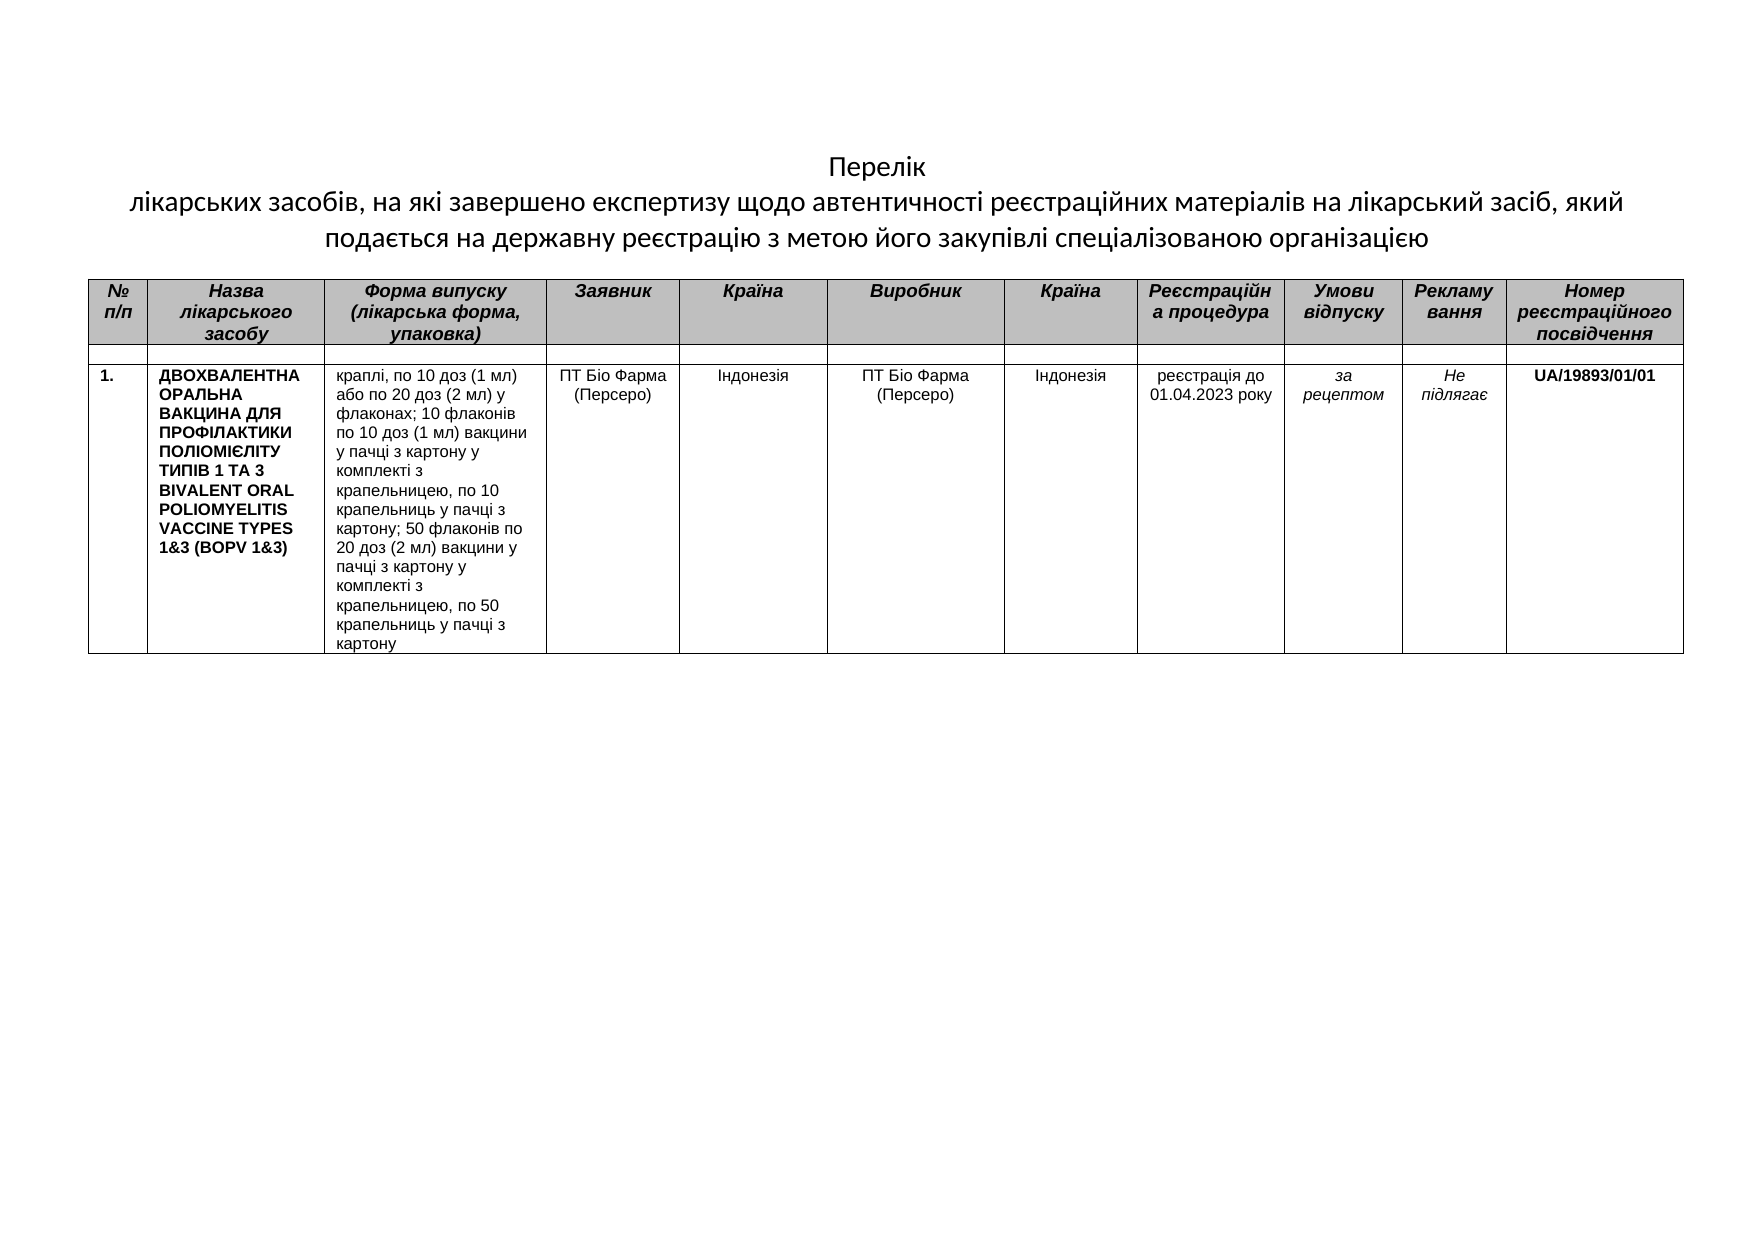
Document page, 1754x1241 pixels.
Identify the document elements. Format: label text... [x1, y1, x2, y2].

table_cell реєстрація до 01.04.2023 року [1138, 365, 1284, 653]
table_cell [1285, 345, 1402, 364]
table_header Умови відпуску [1285, 280, 1402, 344]
subtitle лікарських засобів, на які завершено експертизу щодо автентичності реєстраційних матеріалів на лікарський засіб, який подається на державну реєстрацію з метою його закупівлі спеціалізованою організацією [88, 183, 1665, 254]
table_cell [89, 345, 147, 364]
table_cell UA/19893/01/01 [1507, 365, 1683, 653]
table_header Країна [680, 280, 827, 344]
table_cell [680, 345, 827, 364]
table_header Назва лікарського засобу [148, 280, 324, 344]
table_cell ПТ Біо Фарма (Персеро) [547, 365, 679, 653]
table_cell [1403, 345, 1506, 364]
table_cell [89, 365, 147, 653]
table_cell Індонезiя [680, 365, 827, 653]
table_header Виробник [828, 280, 1004, 344]
table_cell [1005, 345, 1137, 364]
table_cell [547, 345, 679, 364]
table_cell Індонезiя [1005, 365, 1137, 653]
table_header Рекламування [1403, 280, 1506, 344]
table_cell краплі, по 10 доз (1 мл) або по 20 доз (2 мл) у флаконах; 10 флаконів по 10 доз (1 мл) вакцини у пачці з картону у комплекті з крапельницею, по 10 крапельниць у пачці з картону; 50 флаконів по 20 доз (2 мл) вакцини у пачці з картону у комплекті з крапельницею, по 50 крапельниць у пачці з картону [325, 365, 546, 653]
table_header Номер реєстраційного посвідчення [1507, 280, 1683, 344]
table_header № п/п [89, 280, 147, 344]
table_cell [325, 345, 546, 364]
table_cell [828, 345, 1004, 364]
table_header Країна [1005, 280, 1137, 344]
table_cell ПТ Біо Фарма (Персеро) [828, 365, 1004, 653]
subtitle Перелік [88, 148, 1665, 183]
table_cell [148, 345, 324, 364]
table_cell [1507, 345, 1683, 364]
table_cell ДВОХВАЛЕНТНА ОРАЛЬНА ВАКЦИНА ДЛЯ ПРОФІЛАКТИКИ ПОЛІОМІЄЛІТУ ТИПІВ 1 ТА 3 BIVALENT ORAL POLIOMYELITIS VACCINE TYPES 1&3 (BOPV 1&3) [148, 365, 324, 653]
table_header Заявник [547, 280, 679, 344]
table_header Форма випуску (лікарська форма, упаковка) [325, 280, 546, 344]
table_cell за рецептом [1285, 365, 1402, 653]
table_header Реєстраційна процедура [1138, 280, 1284, 344]
table_cell Не підлягає [1403, 365, 1506, 653]
table_cell [1138, 345, 1284, 364]
